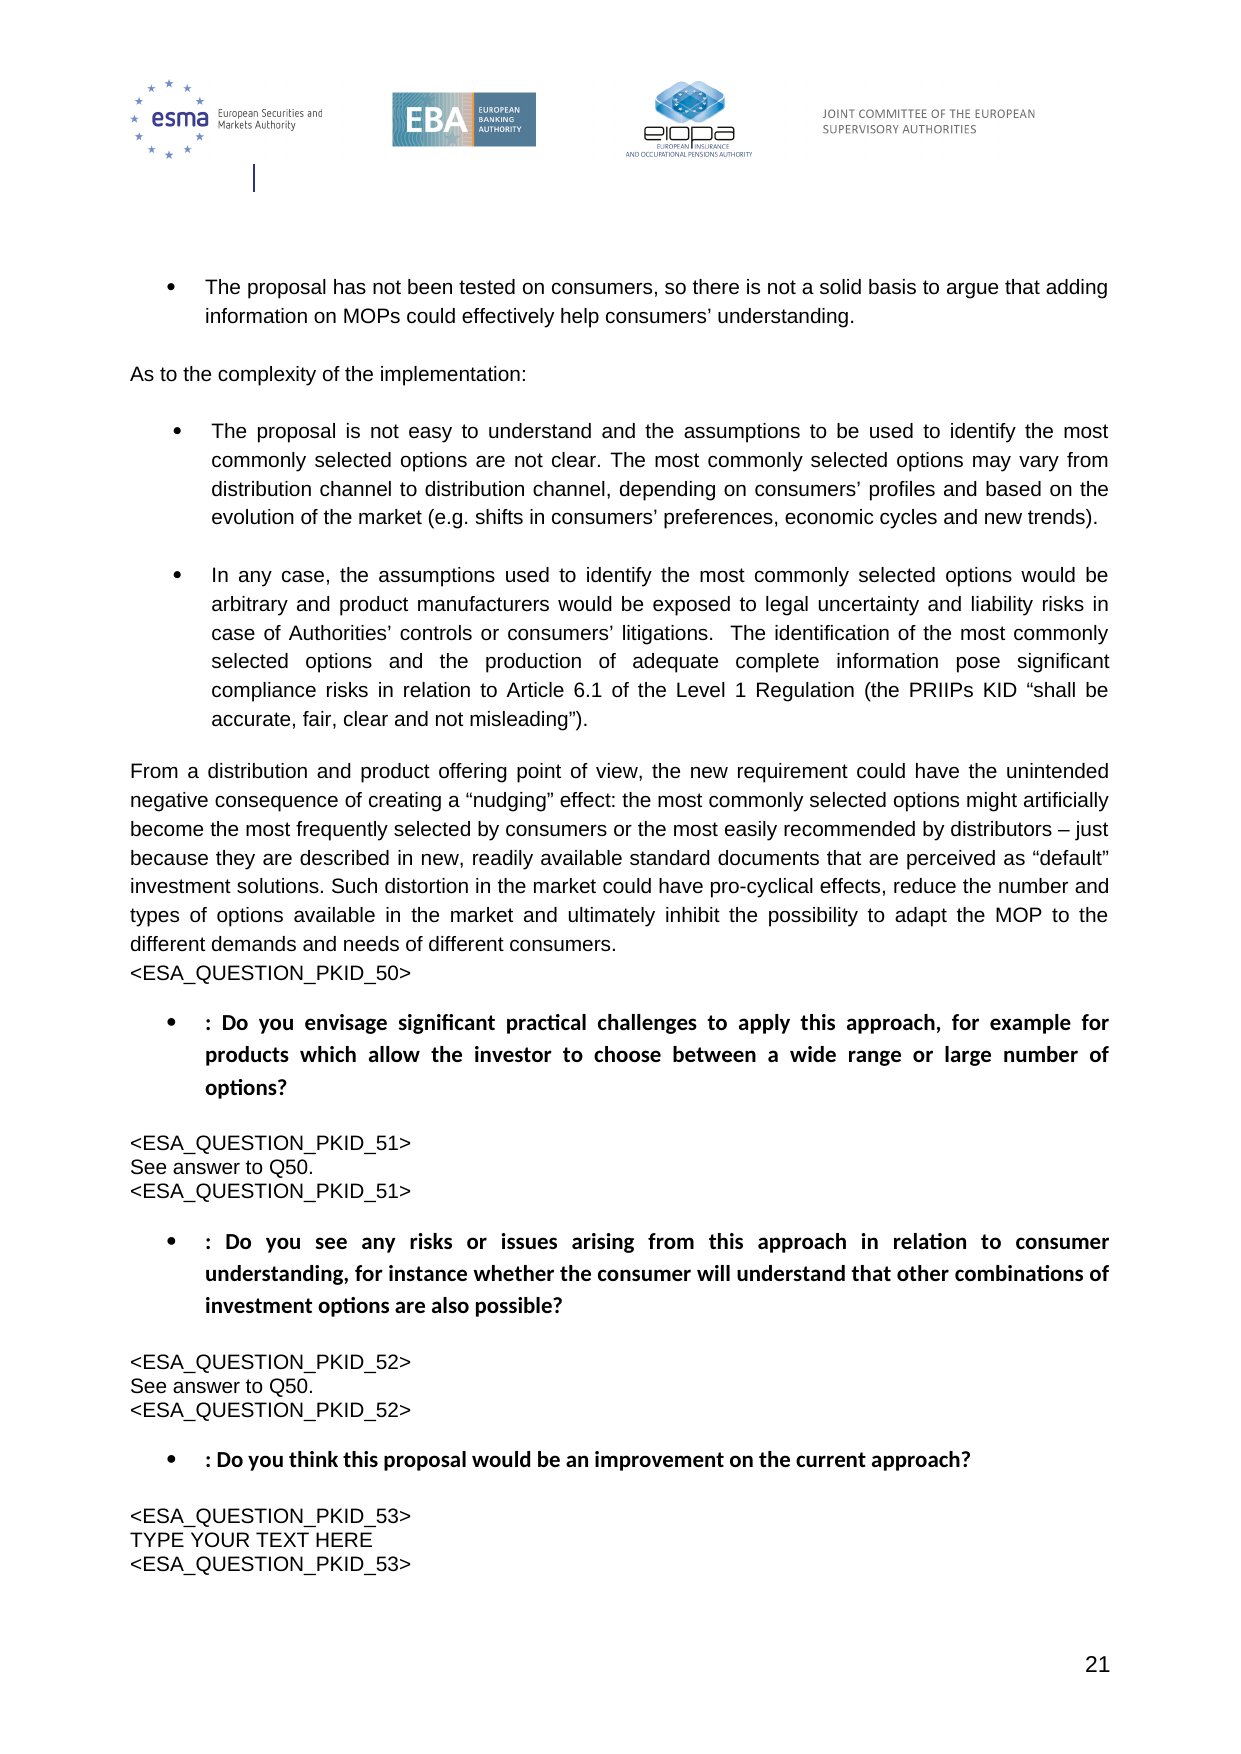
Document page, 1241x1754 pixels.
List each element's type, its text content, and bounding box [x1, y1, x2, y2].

text <ESA_QUESTION_PKID_51> [130, 1131, 1110, 1155]
list : Do you see any risks or issues arising from this approach in relation to consumer understanding, for instance whether the consumer will understand that other combinations of investment options are also possible? [167, 1227, 1110, 1319]
text <ESA_QUESTION_PKID_51> [130, 1179, 1110, 1203]
text <ESA_QUESTION_PKID_52> [130, 1349, 1110, 1373]
list In any case, the assumptions used to identify the most commonly selected options would be arbitrary and product manufacturers would be exposed to legal uncertainty and liability risks in case of Authorities’ controls or consumers’ litigations. The identification of the most commonly selected options and the production of adequate complete information pose significant compliance risks in relation to Article 6.1 of the Level 1 Regulation (the PRIIPs KID “shall be accurate, fair, clear and not misleading”). [174, 563, 1110, 731]
list : Do you think this proposal would be an improvement on the current approach? [167, 1445, 1110, 1473]
list The proposal is not easy to understand and the assumptions to be used to identify the most commonly selected options are not clear. The most commonly selected options may vary from distribution channel to distribution channel, depending on consumers’ profiles and based on the evolution of the market (e.g. shifts in consumers’ preferences, economic cycles and new trends). [174, 419, 1110, 529]
text TYPE YOUR TEXT HERE [130, 1527, 1110, 1551]
picture [129, 73, 1045, 164]
text <ESA_QUESTION_PKID_53> [130, 1551, 1110, 1575]
text See answer to Q50. [130, 1373, 1110, 1397]
text <ESA_QUESTION_PKID_53> [130, 1503, 1110, 1527]
list The proposal has not been tested on consumers, so there is not a solid basis to argue that adding information on MOPs could effectively help consumers’ understanding. [167, 275, 1110, 328]
text See answer to Q50. [130, 1155, 1110, 1179]
list : Do you envisage significant practical challenges to apply this approach, for example for products which allow the investor to choose between a wide range or large number of options? [167, 1008, 1110, 1101]
text As to the complexity of the implementation: [130, 361, 1110, 385]
text <ESA_QUESTION_PKID_52> [130, 1397, 1110, 1421]
text <ESA_QUESTION_PKID_50> [130, 961, 1110, 984]
text From a distribution and product offering point of view, the new requirement could have the unintended negative consequence of creating a “nudging” effect: the most commonly selected options might artificially become the most frequently selected by consumers or the most easily recommended by distributors – just because they are described in new, readily available standard documents that are perceived as “default” investment solutions. Such distortion in the market could have pro-cyclical effects, reduce the number and types of options available in the market and ultimately inhibit the possibility to adapt the MOP to the different demands and needs of different consumers. [130, 759, 1110, 956]
